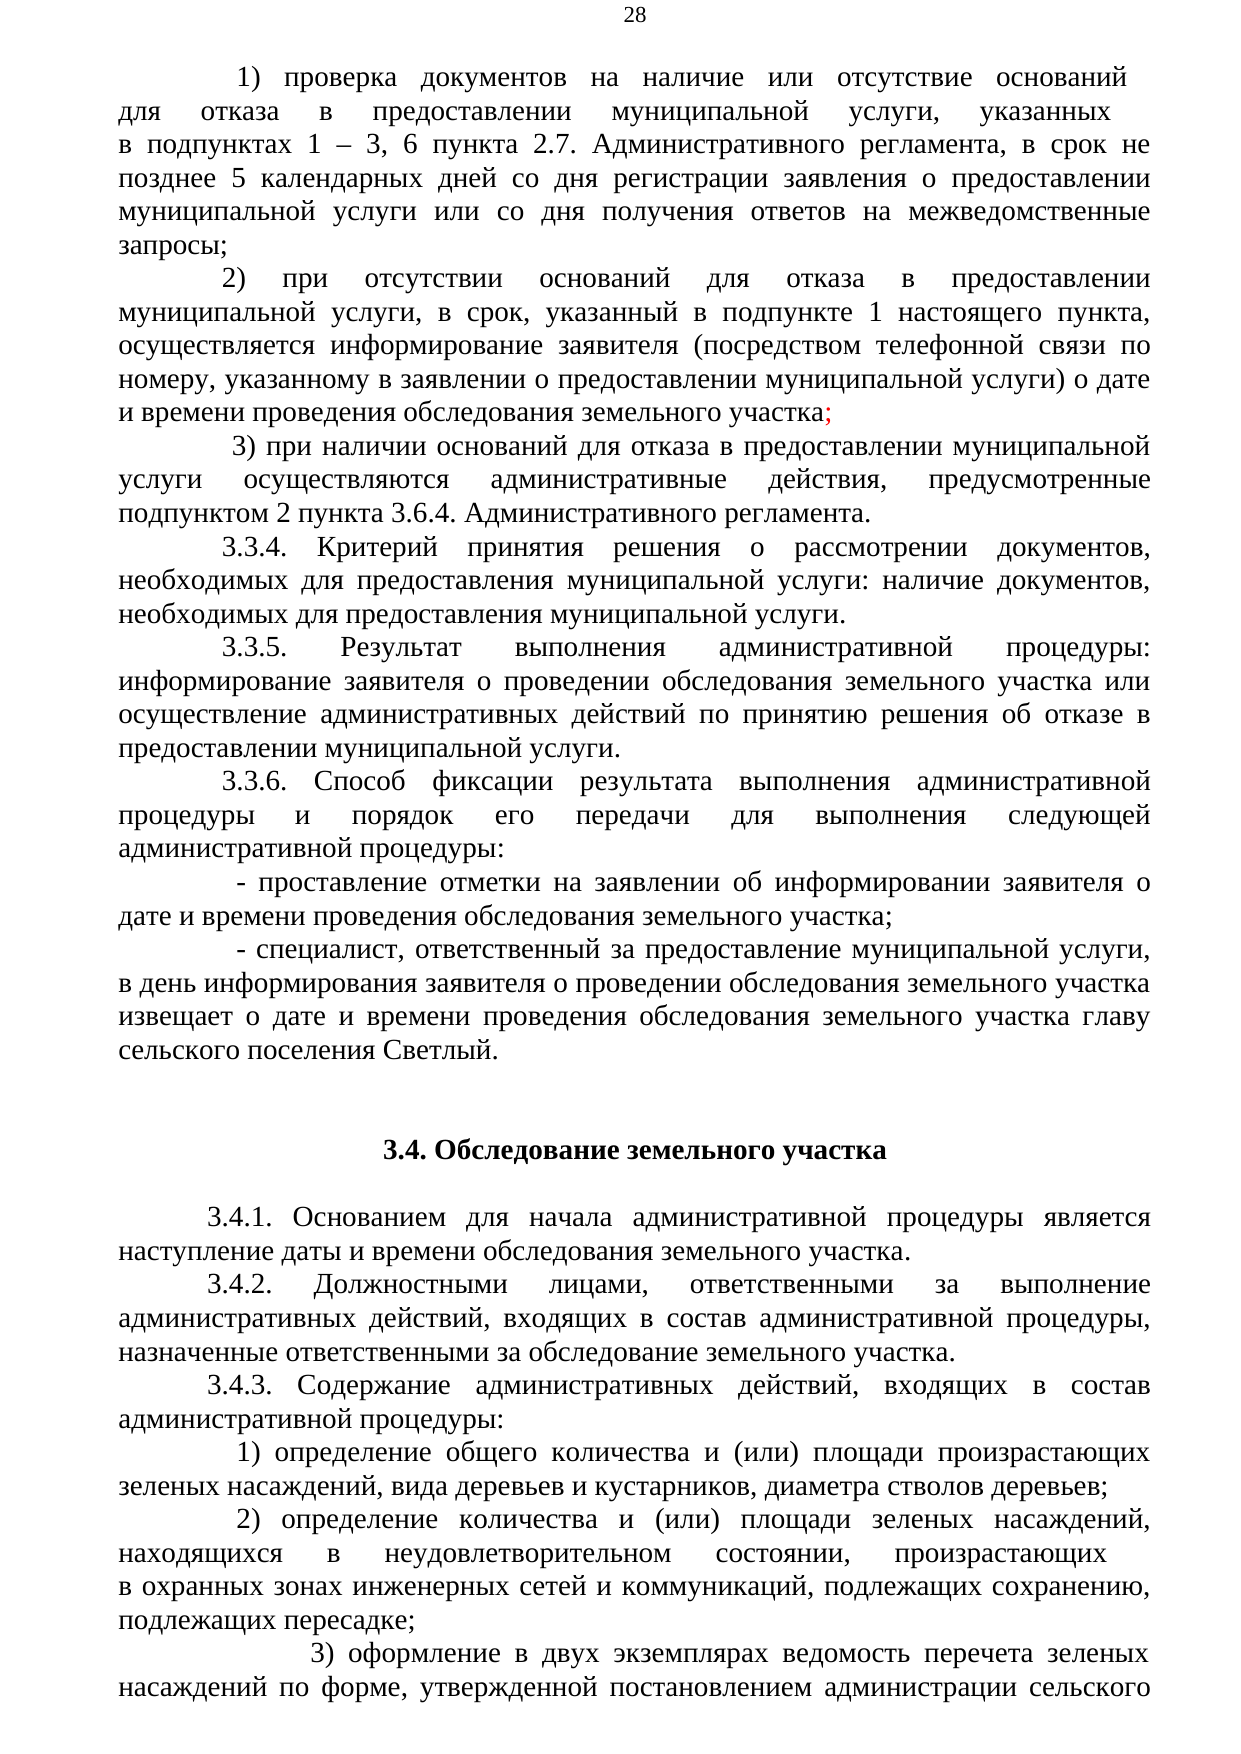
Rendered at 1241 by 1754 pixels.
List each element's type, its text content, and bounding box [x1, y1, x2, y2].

text 3) при наличии оснований для отказа в предоставлении муниципальной услуги осуществляются административные действия, предусмотренные подпунктом 2 пункта 3.6.4. Административного регламента. [118, 428, 1152, 529]
text 3.3.5. Результат выполнения административной процедуры: информирование заявителя о проведении обследования земельного участка или осуществление административных действий по принятию решения об отказе в предоставлении муниципальной услуги. [118, 629, 1152, 763]
text 3.3.6. Способ фиксации результата выполнения административной процедуры и порядок его передачи для выполнения следующей административной процедуры: [118, 763, 1152, 864]
text - проставление отметки на заявлении об информировании заявителя о дате и времени проведения обследования земельного участка; [118, 864, 1152, 931]
text 3.4.2. Должностными лицами, ответственными за выполнение административных действий, входящих в состав административной процедуры, назначенные ответственными за обследование земельного участка. [118, 1267, 1152, 1367]
text 3.4. Обследование земельного участка [118, 1132, 1152, 1166]
text 3.3.4. Критерий принятия решения о рассмотрении документов, необходимых для предоставления муниципальной услуги: наличие документов, необходимых для предоставления муниципальной услуги. [118, 529, 1152, 629]
text - специалист, ответственный за предоставление муниципальной услуги, в день информирования заявителя о проведении обследования земельного участка извещает о дате и времени проведения обследования земельного участка главу сельского поселения Светлый. [118, 931, 1152, 1065]
text 1) определение общего количества и (или) площади произрастающих зеленых насаждений, вида деревьев и кустарников, диаметра стволов деревьев; [118, 1434, 1152, 1501]
text 3.4.1. Основанием для начала административной процедуры является наступление даты и времени обследования земельного участка. [118, 1199, 1152, 1267]
text 2) определение количества и (или) площади зеленых насаждений, находящихся в неудовлетворительном состоянии, произрастающих в охранных зонах инженерных сетей и коммуникаций, подлежащих сохранению, подлежащих пересадке; [118, 1501, 1152, 1636]
text 1) проверка документов на наличие или отсутствие оснований для отказа в предоставлении муниципальной услуги, указанных в подпунктах 1 – 3, 6 пункта 2.7. Административного регламента, в срок не позднее 5 календарных дней со дня регистрации заявления о предоставлении муниципальной услуги или со дня получения ответов на межведомственные запросы; [118, 59, 1152, 260]
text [88, 1636, 1152, 1703]
text 2) при отсутствии оснований для отказа в предоставлении муниципальной услуги, в срок, указанный в подпункте 1 настоящего пункта, осуществляется информирование заявителя (посредством телефонной связи по номеру, указанному в заявлении о предоставлении муниципальной услуги) о дате и времени проведения обследования земельного участка; [118, 260, 1152, 428]
text 3.4.3. Содержание административных действий, входящих в состав административной процедуры: [118, 1367, 1152, 1434]
